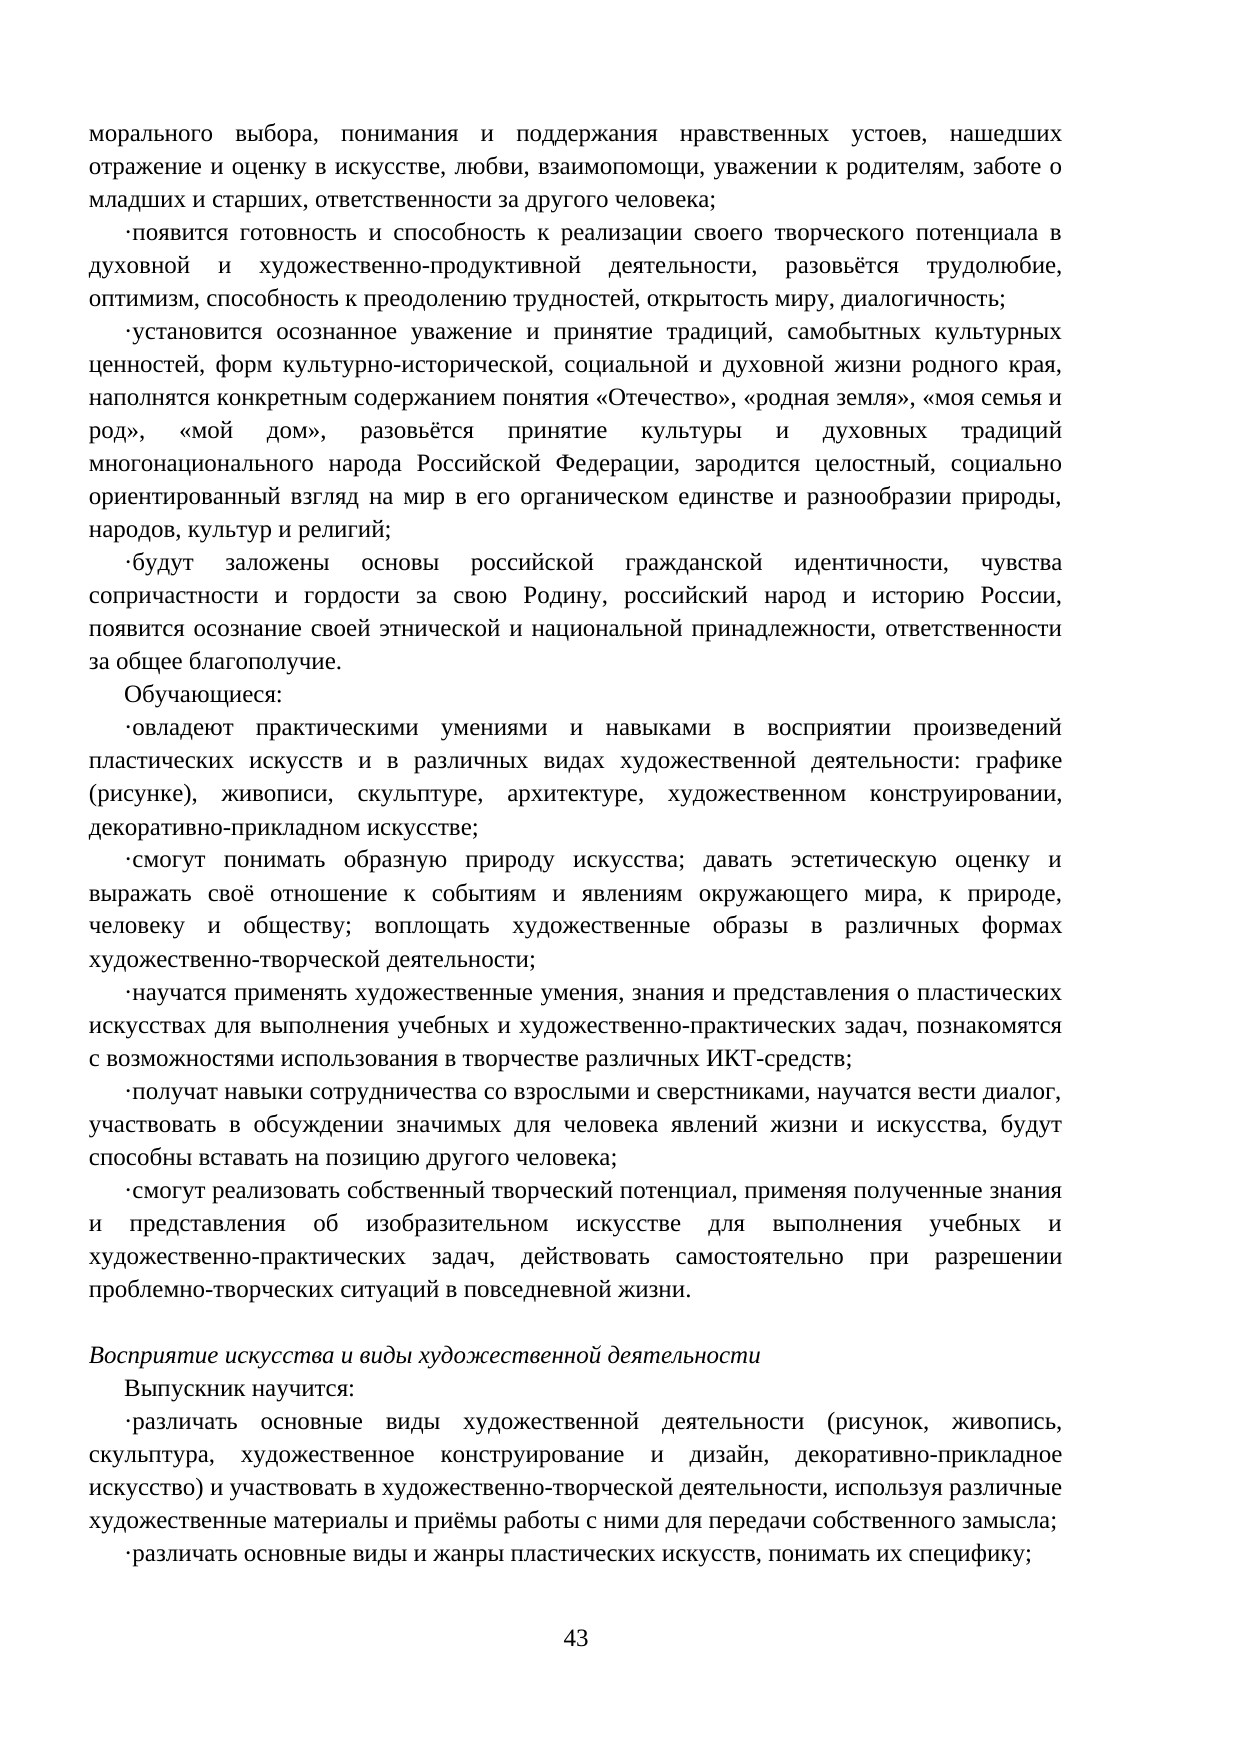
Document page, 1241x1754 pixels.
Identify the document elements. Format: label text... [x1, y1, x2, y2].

text Обучающиеся: [89, 679, 1063, 708]
text ·смогут понимать образную природу искусства; давать эстетическую оценку и выражать своё отношение к событиям и явлениям окружающего мира, к природе, человеку и обществу; воплощать художественные образы в различных формах художественно-творческой деятельности; [89, 844, 1063, 972]
text ·овладеют практическими умениями и навыками в восприятии произведений пластических искусств и в различных видах художественной деятельности: графике (рисунке), живописи, скульптуре, архитектуре, художественном конструировании, декоративно-прикладном искусстве; [89, 712, 1063, 840]
text Восприятие искусства и виды художественной деятельности [89, 1340, 1063, 1369]
text ·установится осознанное уважение и принятие традиций, самобытных культурных ценностей, форм культурно-исторической, социальной и духовной жизни родного края, наполнятся конкретным содержанием понятия «Отечество», «родная земля», «моя семья и род», «мой дом», разовьётся принятие культуры и духовных традиций многонационального народа Российской Федерации, зародится целостный, социально ориентированный взгляд на мир в его органическом единстве и разнообразии природы, народов, культур и религий; [89, 316, 1063, 543]
text ·смогут реализовать собственный творческий потенциал, применяя полученные знания и представления об изобразительном искусстве для выполнения учебных и художественно-практических задач, действовать самостоятельно при разрешении проблемно-творческих ситуаций в повседневной жизни. [89, 1175, 1063, 1303]
text Выпускник научится: [89, 1373, 1063, 1402]
text ·получат навыки сотрудничества со взрослыми и сверстниками, научатся вести диалог, участвовать в обсуждении значимых для человека явлений жизни и искусства, будут способны вставать на позицию другого человека; [89, 1076, 1063, 1171]
text ·различать основные виды художественной деятельности (рисунок, живопись, скульптура, художественное конструирование и дизайн, декоративно-прикладное искусство) и участвовать в художественно-творческой деятельности, используя различные художественные материалы и приёмы работы с ними для передачи собственного замысла; [89, 1406, 1063, 1534]
text ·появится готовность и способность к реализации своего творческого потенциала в духовной и художественно-продуктивной деятельности, разовьётся трудолюбие, оптимизм, способность к преодолению трудностей, открытость миру, диалогичность; [89, 217, 1063, 312]
text ·будут заложены основы российской гражданской идентичности, чувства сопричастности и гордости за свою Родину, российский народ и историю России, появится осознание своей этнической и национальной принадлежности, ответственности за общее благополучие. [89, 547, 1063, 675]
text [89, 118, 1063, 213]
text ·различать основные виды и жанры пластических искусств, понимать их специфику; [89, 1538, 1063, 1567]
text ·научатся применять художественные умения, знания и представления о пластических искусствах для выполнения учебных и художественно-практических задач, познакомятся с возможностями использования в творчестве различных ИКТ-средств; [89, 977, 1063, 1071]
